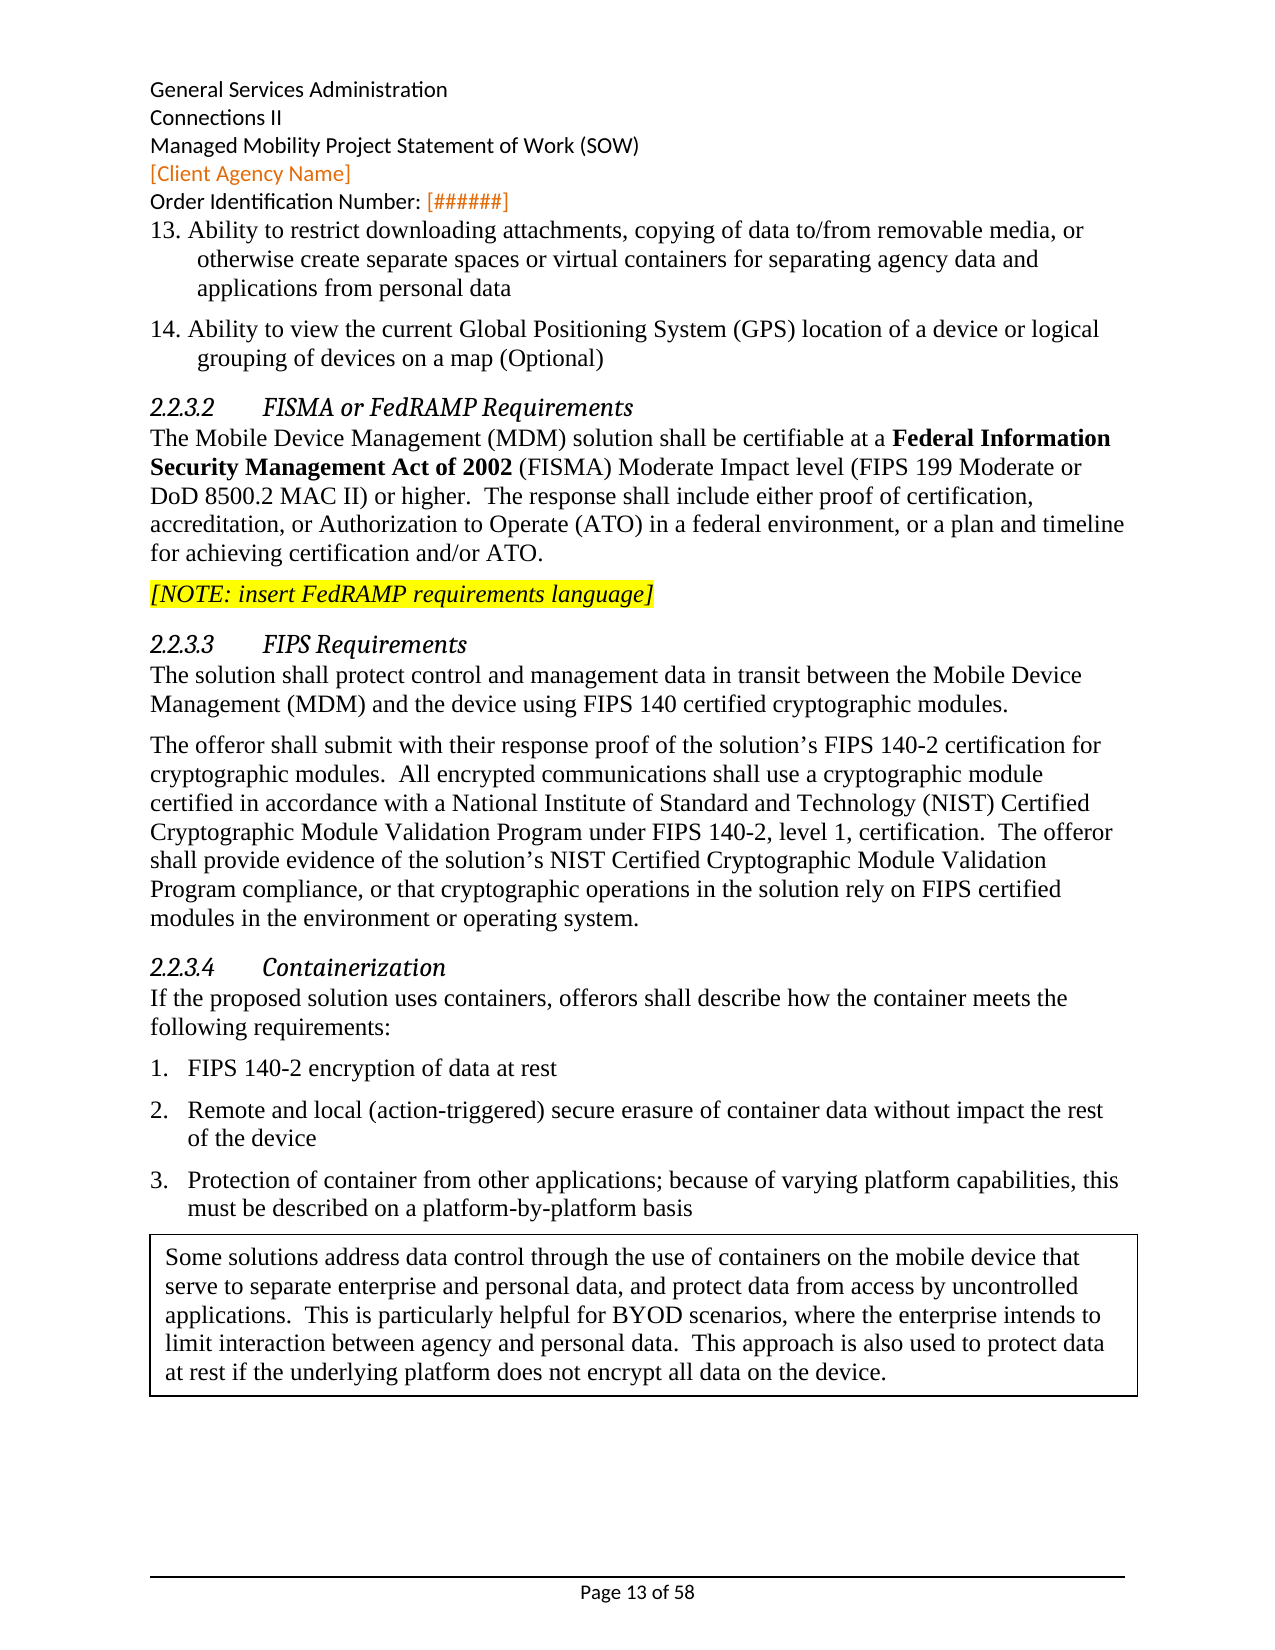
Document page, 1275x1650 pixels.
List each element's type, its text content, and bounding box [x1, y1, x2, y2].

text The solution shall protect control and management data in transit between the Mobile Device Management (MDM) and the device using FIPS 140 certified cryptographic modules. [150, 660, 1125, 718]
text The Mobile Device Management (MDM) solution shall be certifiable at a Federal Information Security Management Act of 2002 (FISMA) Moderate Impact level (FIPS 199 Moderate or DoD 8500.2 MAC II) or higher. The response shall include either proof of certification, accreditation, or Authorization to Operate (ATO) in a federal environment, or a plan and timeline for achieving certification and/or ATO. [150, 423, 1125, 567]
list Protection of container from other applications; because of varying platform capabilities, this must be described on a platform-by-platform basis [150, 1165, 1125, 1222]
subtitle FIPS Requirements [150, 629, 1125, 660]
list Ability to view the current Global Positioning System (GPS) location of a device or logical grouping of devices on a map (Optional) [150, 314, 1125, 371]
text The offeror shall submit with their response proof of the solution’s FIPS 140-2 certification for cryptographic modules. All encrypted communications shall use a cryptographic module certified in accordance with a National Institute of Standard and Technology (NIST) Certified Cryptographic Module Validation Program under FIPS 140-2, level 1, certification. The offeror shall provide evidence of the solution’s NIST Certified Cryptographic Module Validation Program compliance, or that cryptographic operations in the solution rely on FIPS certified modules in the environment or operating system. [150, 730, 1125, 932]
list Ability to restrict downloading attachments, copying of data to/from removable media, or otherwise create separate spaces or virtual containers for separating agency data and applications from personal data [150, 215, 1125, 301]
text If the proposed solution uses containers, offerors shall describe how the container meets the following requirements: [150, 983, 1125, 1041]
text [NOTE: insert FedRAMP requirements language] [150, 579, 1125, 608]
subtitle FISMA or FedRAMP Requirements [150, 392, 1125, 423]
list Remote and local (action-triggered) secure erasure of container data without impact the rest of the device [150, 1095, 1125, 1152]
subtitle Containerization [150, 952, 1125, 983]
list FIPS 140-2 encryption of data at rest [150, 1053, 1125, 1082]
